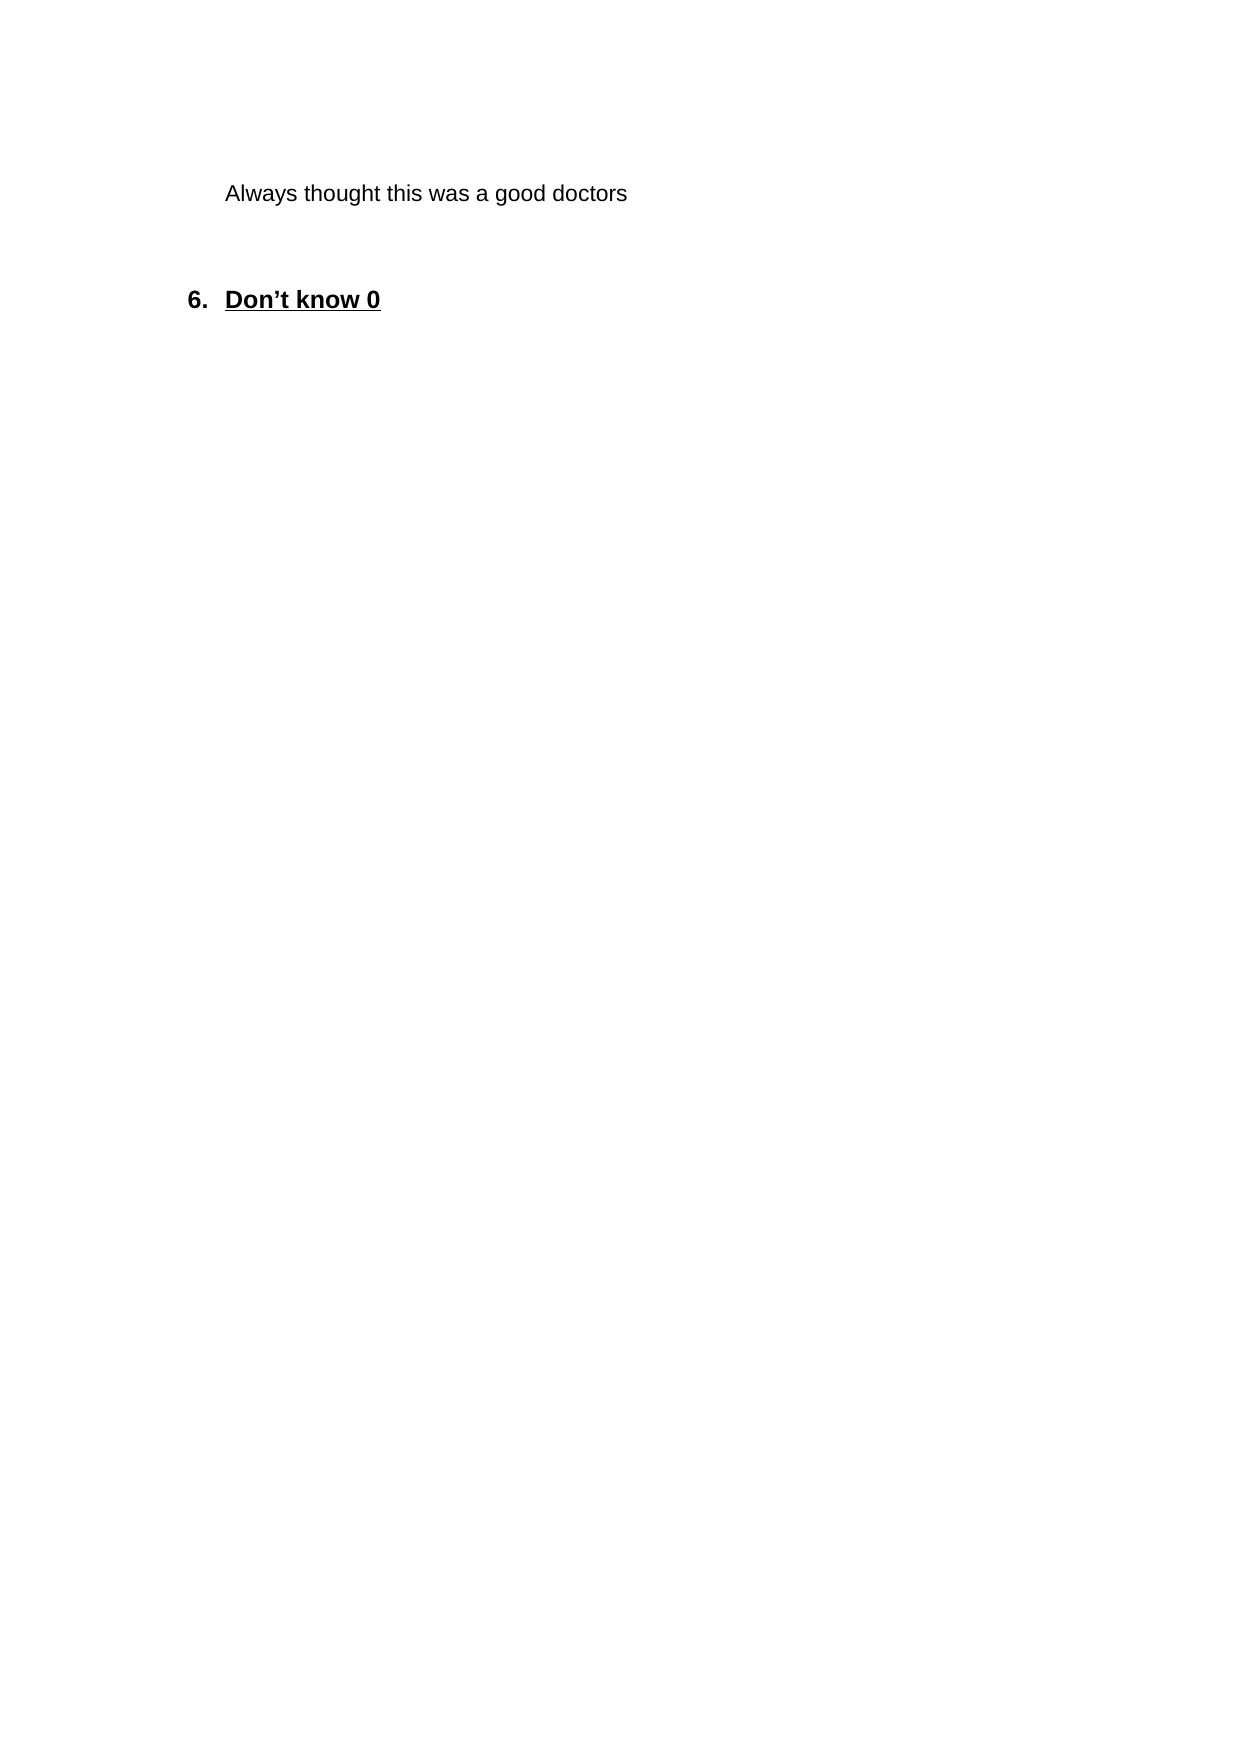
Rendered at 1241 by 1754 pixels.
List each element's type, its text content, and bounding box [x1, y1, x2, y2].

list Don’t know 0 [187, 285, 1090, 314]
list Always thought this was a good doctors [225, 180, 1090, 207]
